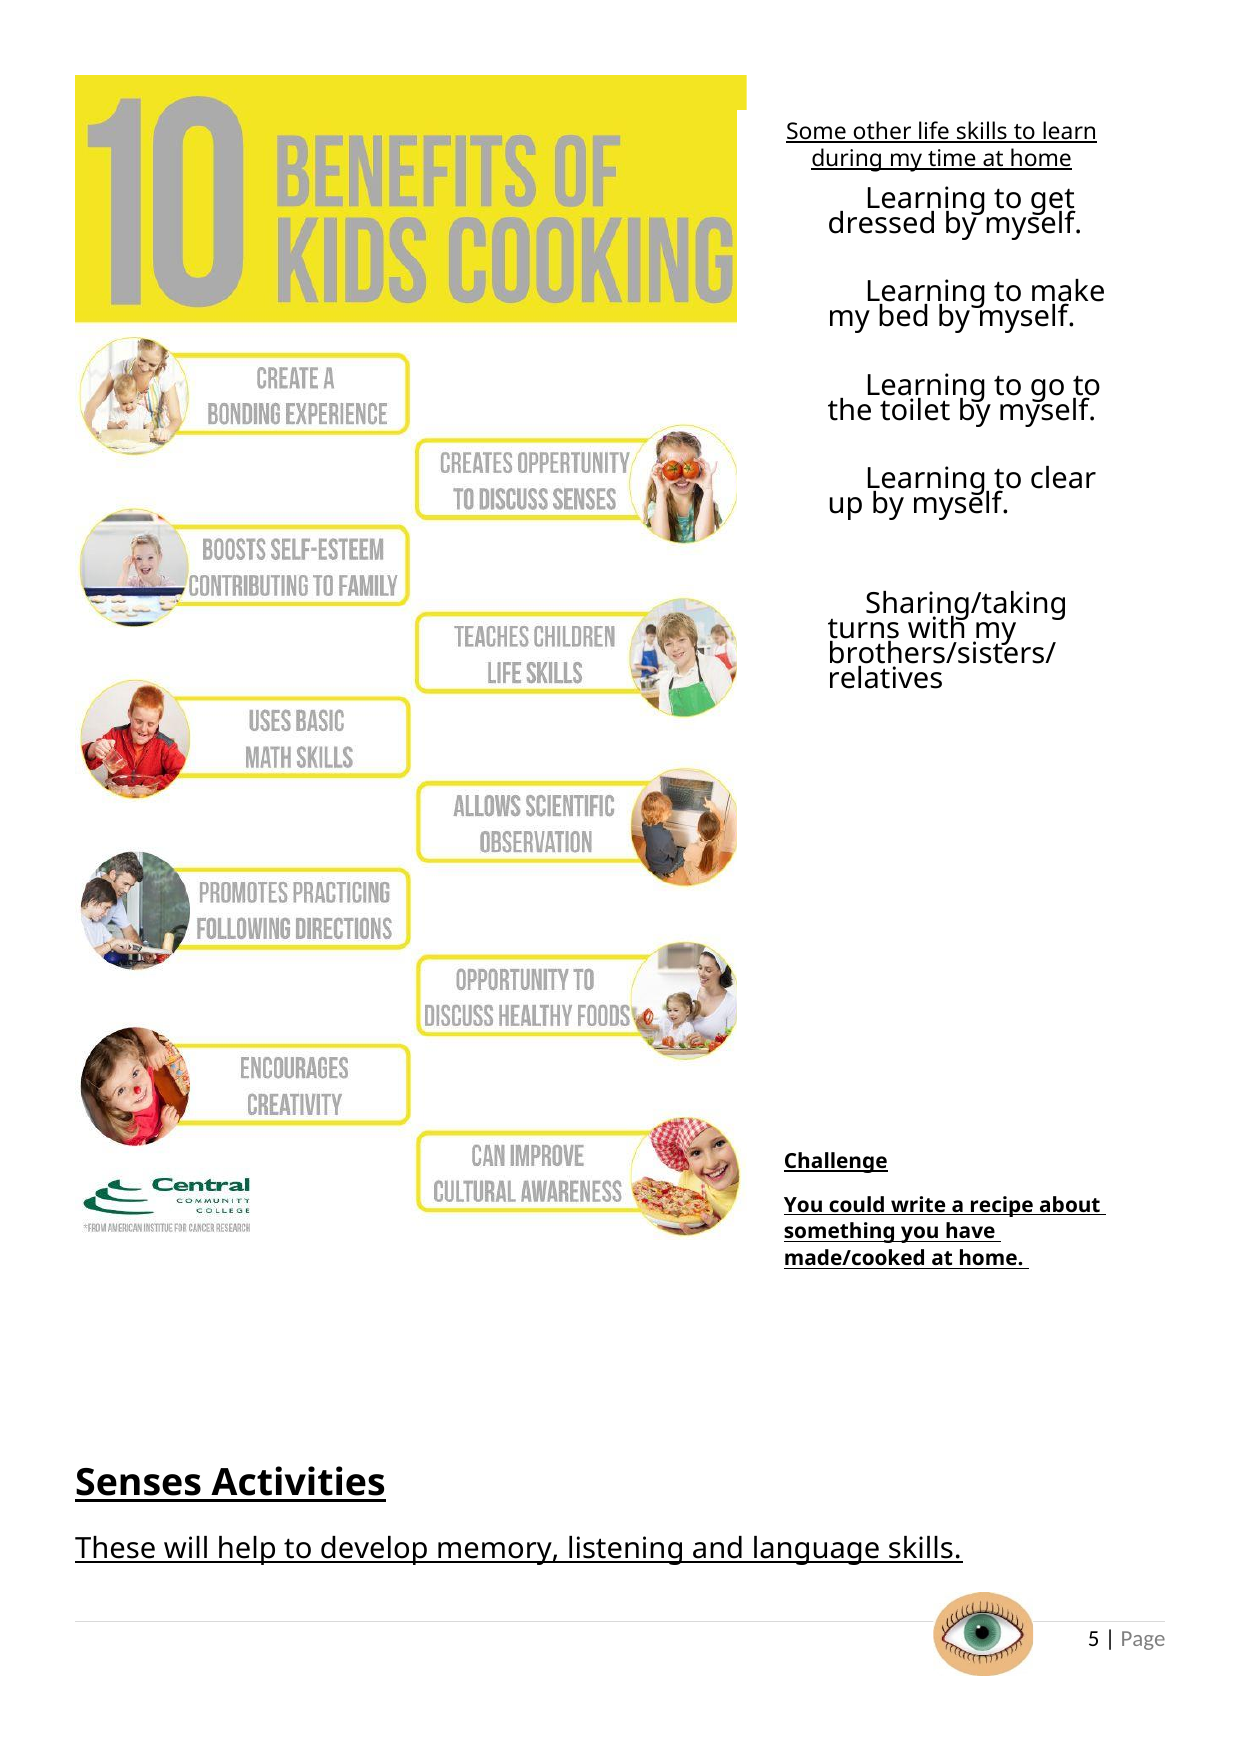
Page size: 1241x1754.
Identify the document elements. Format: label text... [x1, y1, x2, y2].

text These will help to develop memory, listening and language skills. [75, 1527, 1165, 1567]
picture [933, 1592, 1034, 1676]
picture [75, 75, 747, 1240]
text Senses Activities [75, 1456, 1165, 1507]
